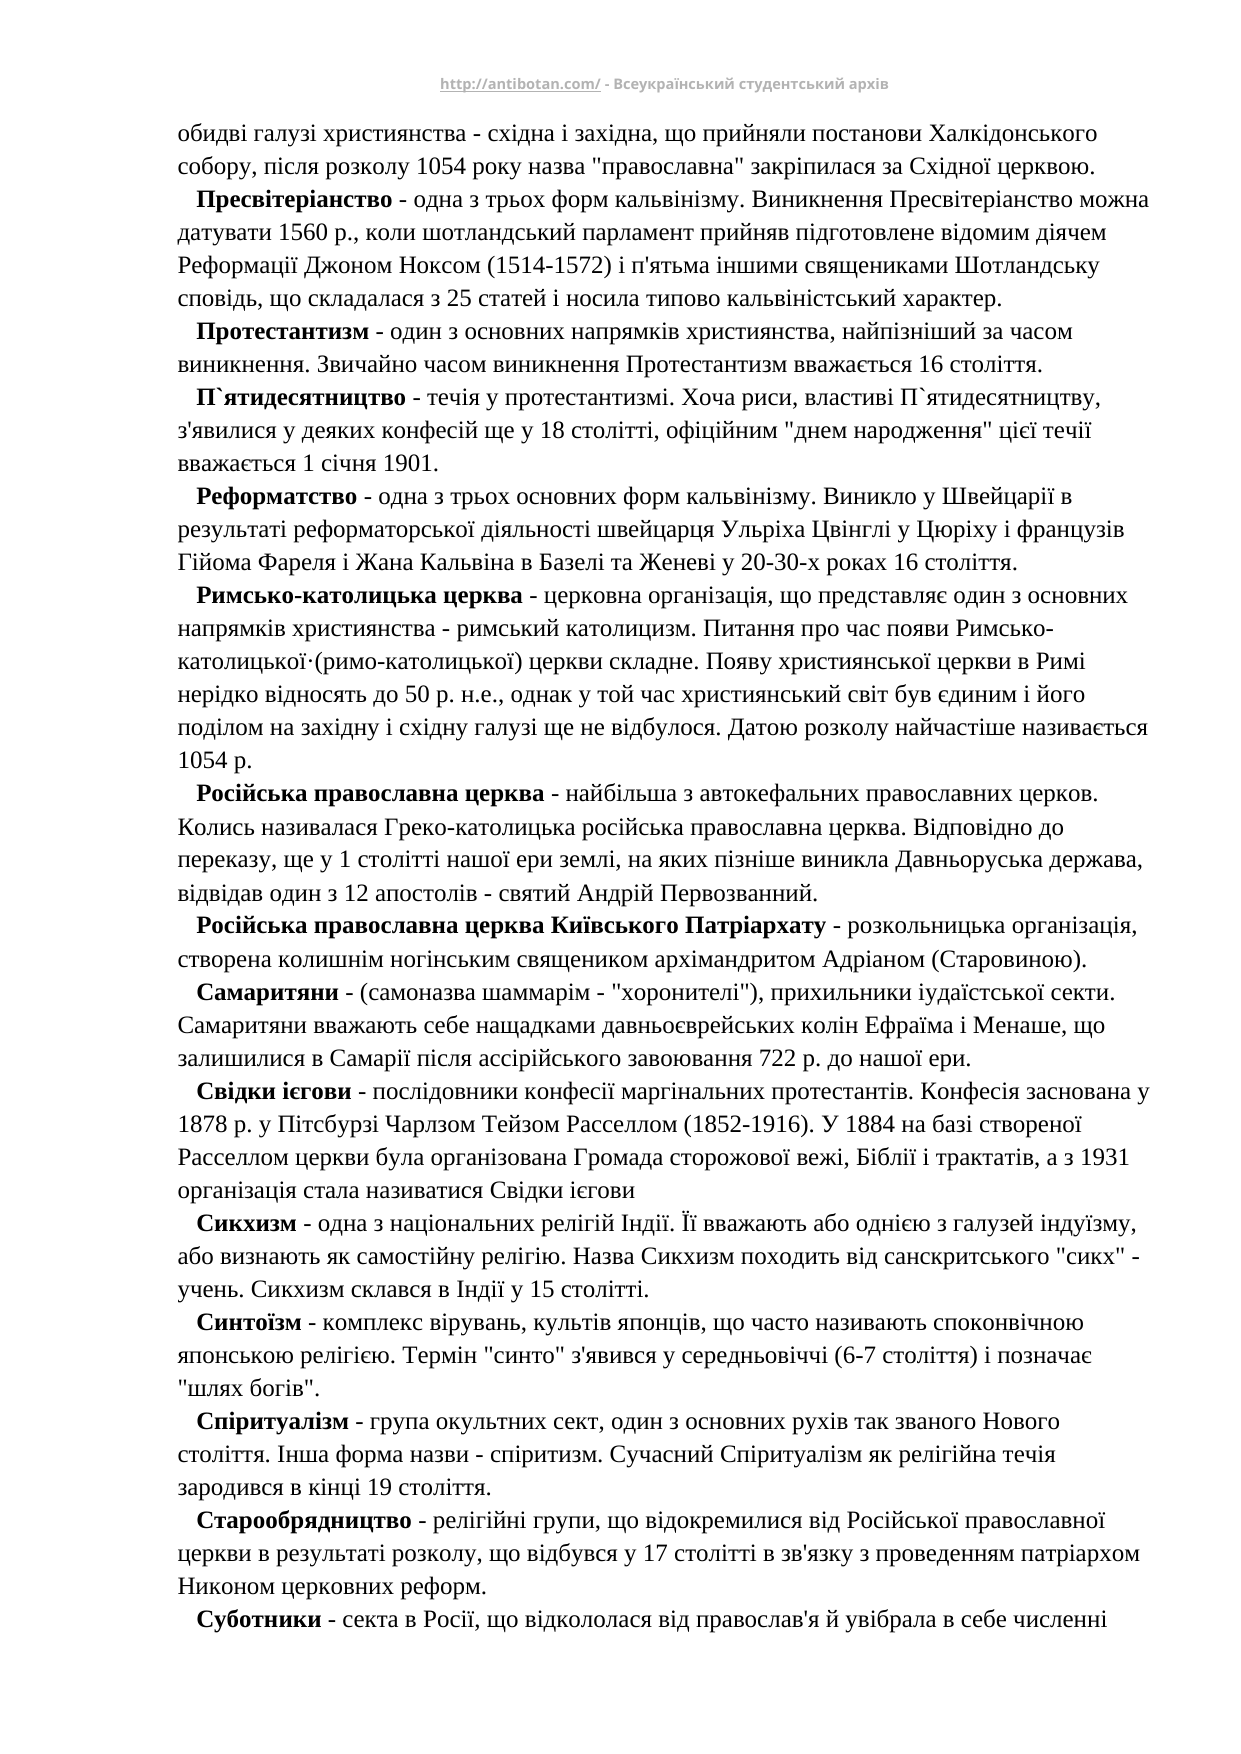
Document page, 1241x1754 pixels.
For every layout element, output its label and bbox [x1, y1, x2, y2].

text [177, 118, 1152, 1633]
